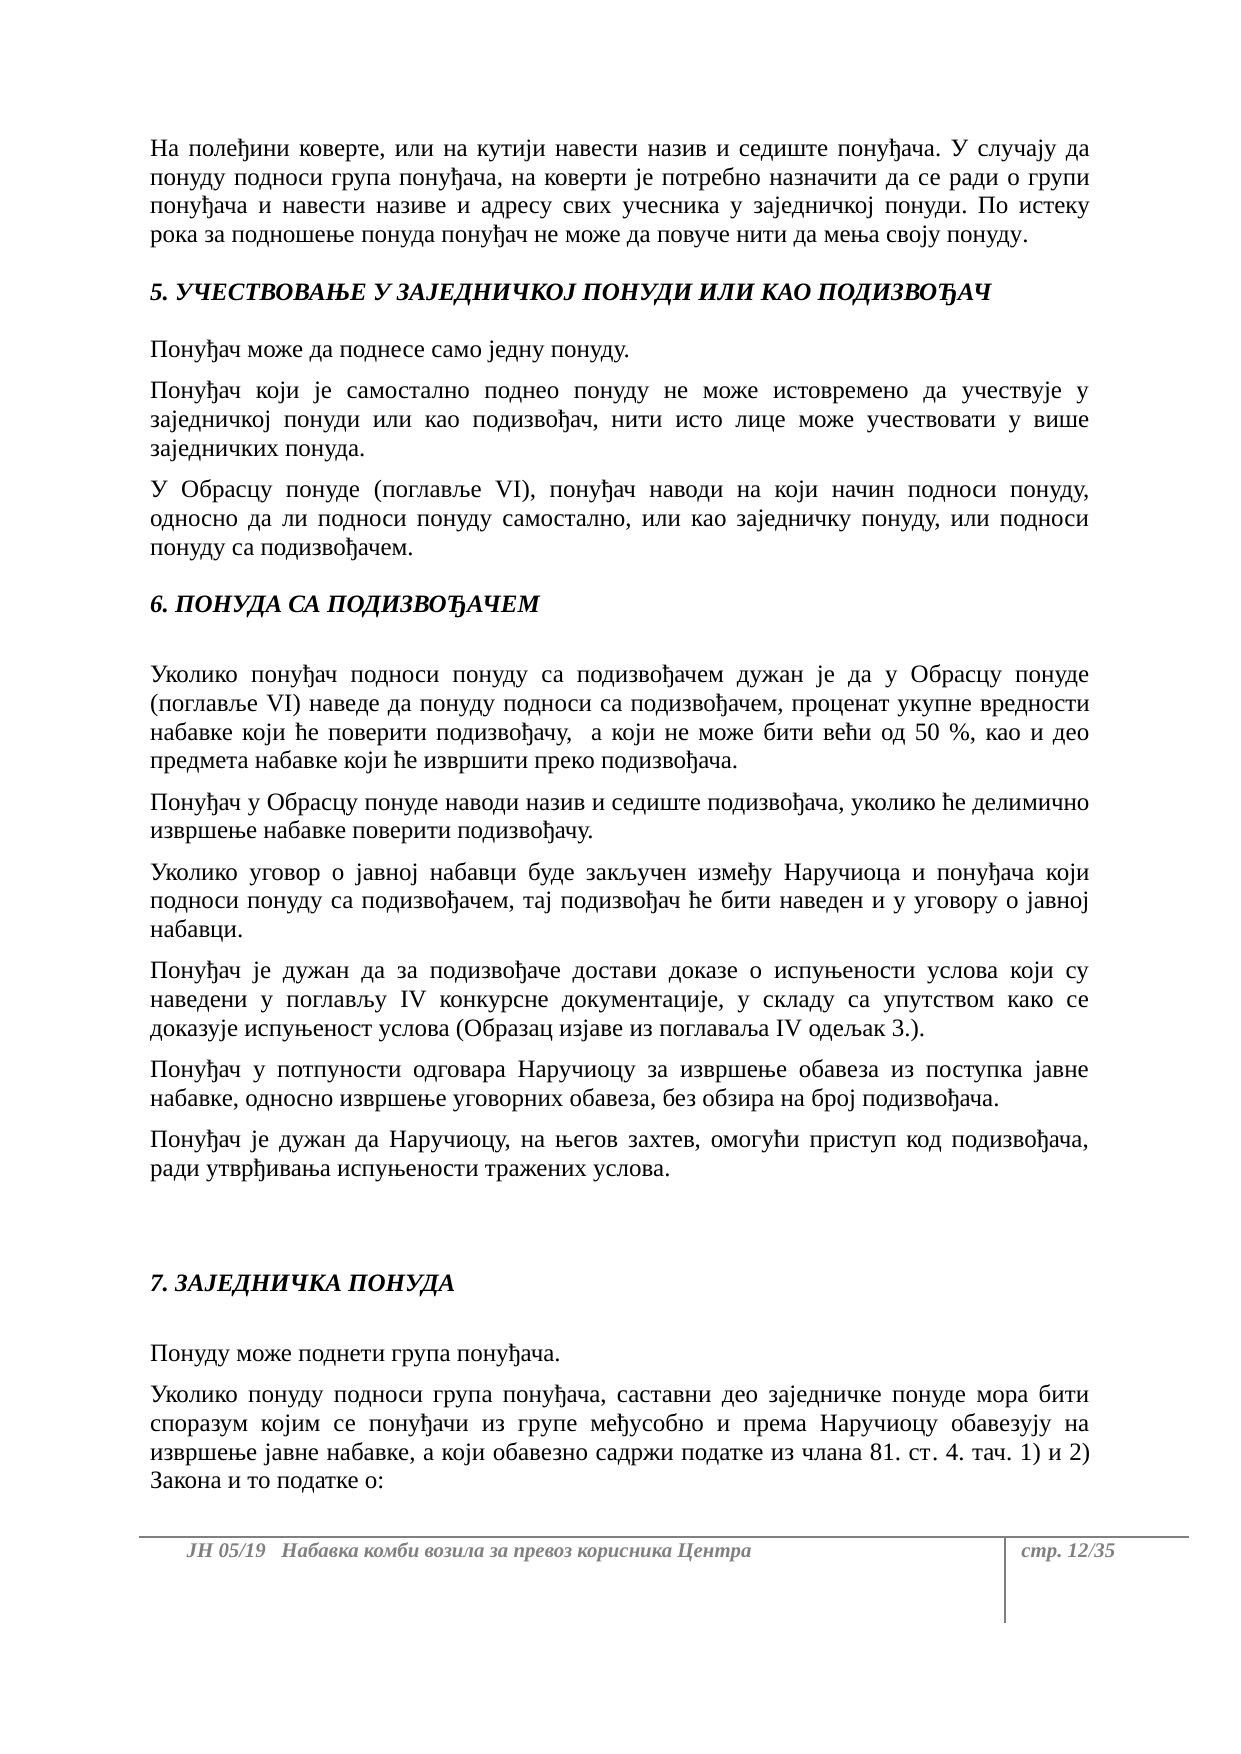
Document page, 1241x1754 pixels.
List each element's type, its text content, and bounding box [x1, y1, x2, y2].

text 6. ПОНУДА СА ПОДИЗВОЂАЧЕМ [150, 589, 1090, 618]
text Понуђач у потпуности одговара Наручиоцу за извршење обавеза из поступка јавне набавке, односно извршење уговорних обавеза, без обзира на број подизвођача. [150, 1054, 1090, 1112]
text Уколико уговор о јавној набавци буде закључен између Наручиоца и понуђача који подноси понуду са подизвођачем, тај подизвођач ће бити наведен и у уговору о јавној набавци. [150, 857, 1090, 943]
text Уколико понуђач подноси понуду са подизвођачем дужан је да у Обрасцу понуде (поглавље VI) наведе да понуду подноси са подизвођачем, проценат укупне вредности набавке који ће поверити подизвођачу, а који не може бити већи од 50 %, као и део предмета набавке који ће извршити преко подизвођача. [150, 659, 1090, 774]
text Понуђач у Обрасцу понуде наводи назив и седиште подизвођача, уколико ће делимично извршење набавке поверити подизвођачу. [150, 787, 1090, 844]
text Понуђач може да поднесе само једну понуду. [150, 334, 1090, 363]
text 7. ЗАЈЕДНИЧКА ПОНУДА [150, 1268, 1090, 1297]
text Понуђач који је самостално поднео понуду не може истовремено да учествује у заједничкој понуди или као подизвођач, нити исто лице може учествовати у више заједничких понуда. [150, 375, 1090, 462]
text На полеђини коверте, или на кутији навести назив и седиште понуђача. У случају да понуду подноси група понуђача, на коверти је потребно назначити да се ради о групи понуђача и навести називе и адресу свих учесника у заједничкој понуди. По истеку рока за подношење понуда понуђач не може да повуче нити да мења своју понуду. [150, 133, 1090, 248]
text Уколико понуду подноси група понуђача, саставни део заједничке понуде мора бити споразум којим се понуђачи из групе међусобно и према Наручиоцу обавезују на извршење јавне набавке, а који обавезно садржи податке из члана 81. ст. 4. тач. 1) и 2) Закона и то податке о: [150, 1379, 1090, 1494]
text Понуђач је дужан да Наручиоцу, на његов захтев, омогући приступ код подизвођача, ради утврђивања испуњености тражених услова. [150, 1124, 1090, 1182]
text Понуду може поднети група понуђача. [150, 1338, 1090, 1367]
text У Обрасцу понуде (поглавље VI), понуђач наводи на који начин подноси понуду, односно да ли подноси понуду самостално, или као заједничку понуду, или подноси понуду са подизвођачем. [150, 474, 1090, 560]
text Понуђач је дужан да за подизвођаче достави доказе о испуњености услова који су наведени у поглављу IV конкурсне документације, у складу са упутством како се доказује испуњеност услова (Образац изјаве из поглаваља IV одељак 3.). [150, 955, 1090, 1042]
text 5. УЧЕСТВОВАЊЕ У ЗАЈЕДНИЧКОЈ ПОНУДИ ИЛИ КАО ПОДИЗВОЂАЧ [150, 277, 1090, 305]
